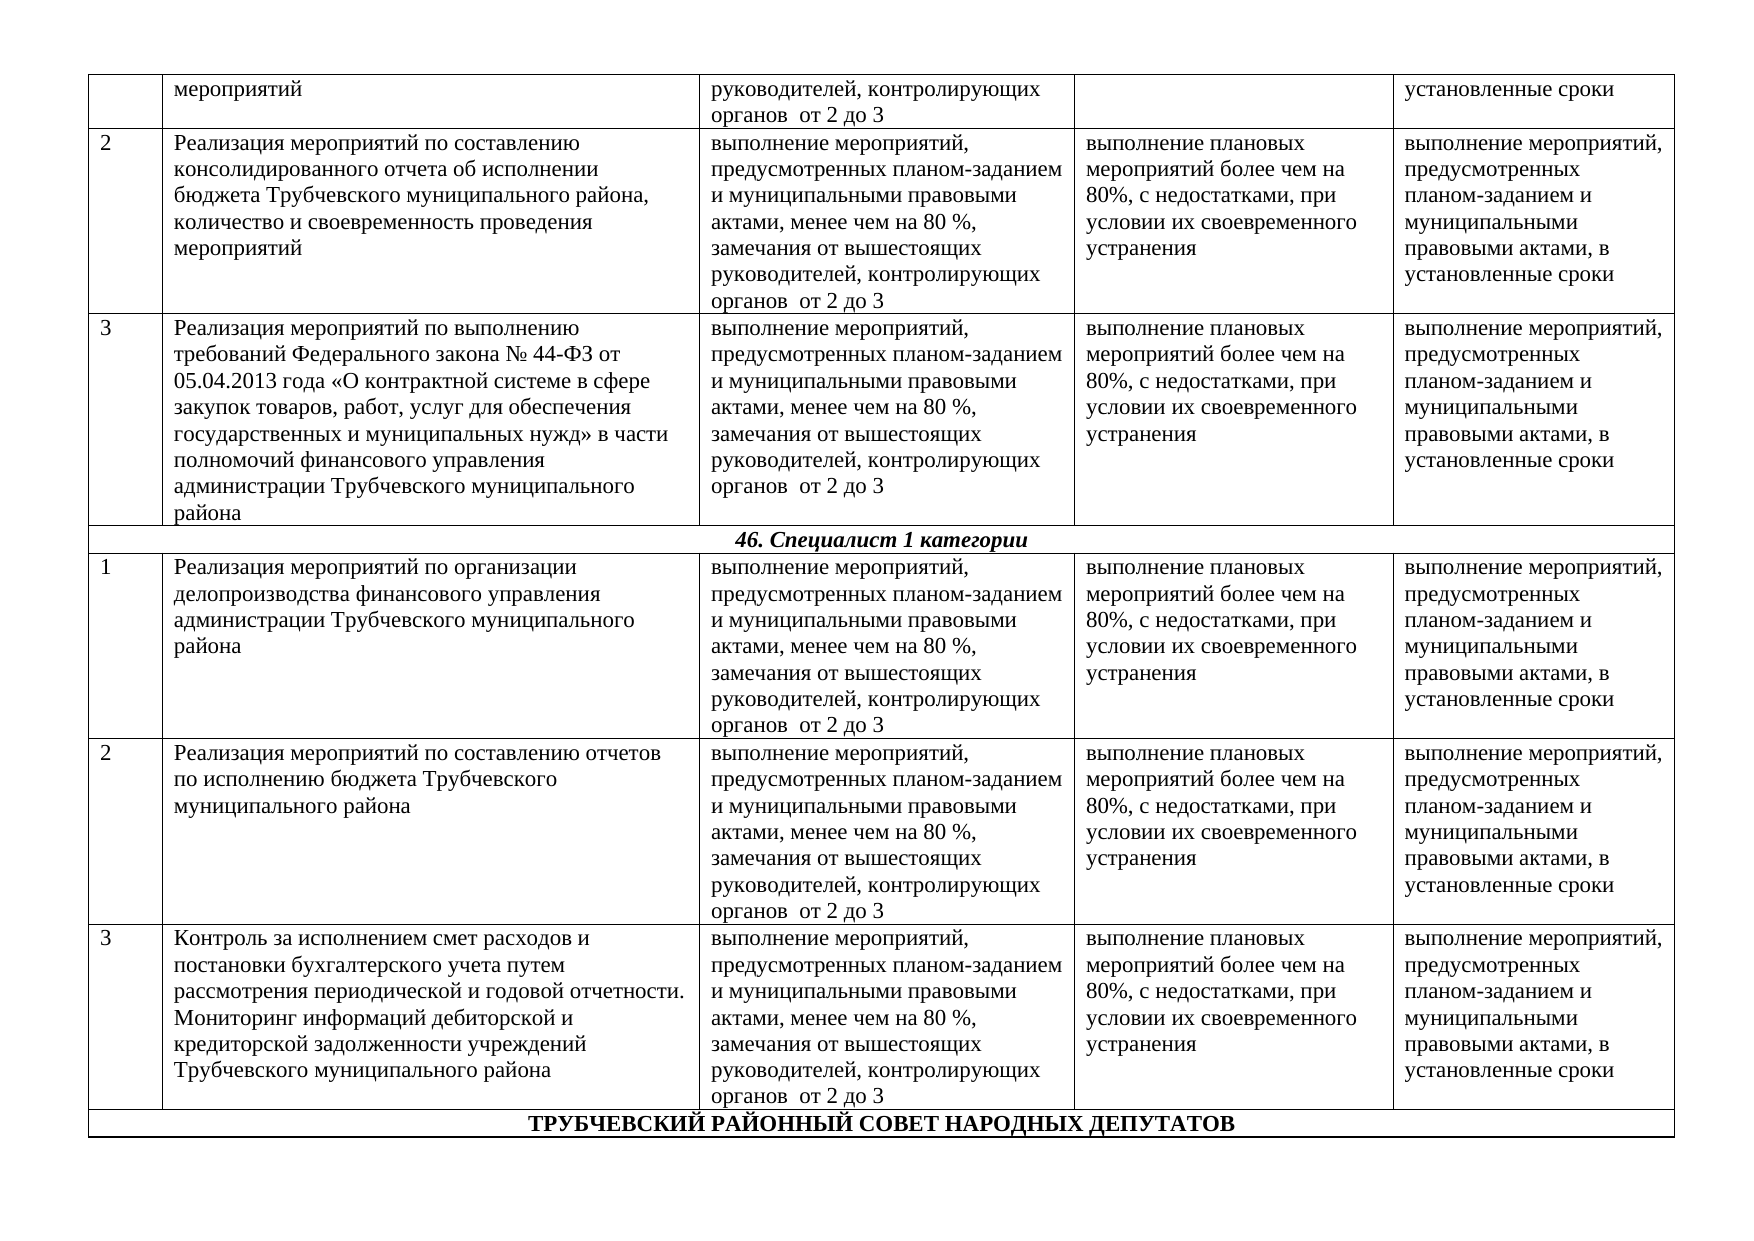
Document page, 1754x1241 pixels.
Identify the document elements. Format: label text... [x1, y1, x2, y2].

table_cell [1075, 75, 1393, 128]
table_cell выполнение мероприятий, предусмотренных планом-заданием и муниципальными правовыми актами, в установленные сроки [1394, 129, 1674, 313]
table_cell выполнение мероприятий, предусмотренных планом-заданием и муниципальными правовыми актами, в установленные сроки [1394, 925, 1674, 1109]
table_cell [700, 75, 1074, 128]
table_cell Реализация мероприятий по выполнению требований Федерального закона № 44-ФЗ от 05.04.2013 года «О контрактной системе в сфере закупок товаров, работ, услуг для обеспечения государственных и муниципальных нужд» в части полномочий финансового управления администрации Трубчевского муниципального района [163, 314, 699, 525]
table_cell 1 [89, 75, 162, 128]
table_cell 2 [89, 739, 162, 923]
table_cell ТРУБЧЕВСКИЙ РАЙОННЫЙ СОВЕТ НАРОДНЫХ ДЕПУТАТОВ [89, 1110, 1674, 1136]
table_cell Реализация мероприятий по составлению отчетов по исполнению бюджета Трубчевского муниципального района [163, 739, 699, 923]
table_cell 3 [89, 314, 162, 525]
table_cell выполнение плановых мероприятий более чем на 80%, с недостатками, при условии их своевременного устранения [1075, 554, 1393, 738]
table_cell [1075, 925, 1393, 1109]
table_cell 1 [89, 554, 162, 738]
table_cell Реализация мероприятий по составлению консолидированного отчета об исполнении бюджета Трубчевского муниципального района, количество и своевременность проведения мероприятий [163, 129, 699, 313]
table_cell 46. Специалист 1 категории [89, 526, 1674, 552]
table_cell 3 [89, 925, 162, 1109]
table_cell выполнение мероприятий, предусмотренных планом-заданием и муниципальными правовыми актами, в установленные сроки [1394, 314, 1674, 525]
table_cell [163, 75, 699, 128]
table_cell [1394, 75, 1674, 128]
table_cell Реализация мероприятий по организации делопроизводства финансового управления администрации Трубчевского муниципального района [163, 554, 699, 738]
table_cell Контроль за исполнением смет расходов и постановки бухгалтерского учета путем рассмотрения периодической и годовой отчетности. Мониторинг информаций дебиторской и кредиторской задолженности учреждений Трубчевского муниципального района [163, 925, 699, 1109]
table_cell выполнение мероприятий, предусмотренных планом-заданием и муниципальными правовыми актами, в установленные сроки [1394, 739, 1674, 923]
table_cell выполнение плановых мероприятий более чем на 80%, с недостатками, при условии их своевременного устранения [1075, 314, 1393, 525]
table_cell выполнение мероприятий, предусмотренных планом-заданием и муниципальными правовыми актами, в установленные сроки [1394, 554, 1674, 738]
table_cell 2 [89, 129, 162, 313]
table_cell выполнение плановых мероприятий более чем на 80%, с недостатками, при условии их своевременного устранения [1075, 129, 1393, 313]
table_cell выполнение плановых мероприятий более чем на 80%, с недостатками, при условии их своевременного устранения [1075, 739, 1393, 923]
